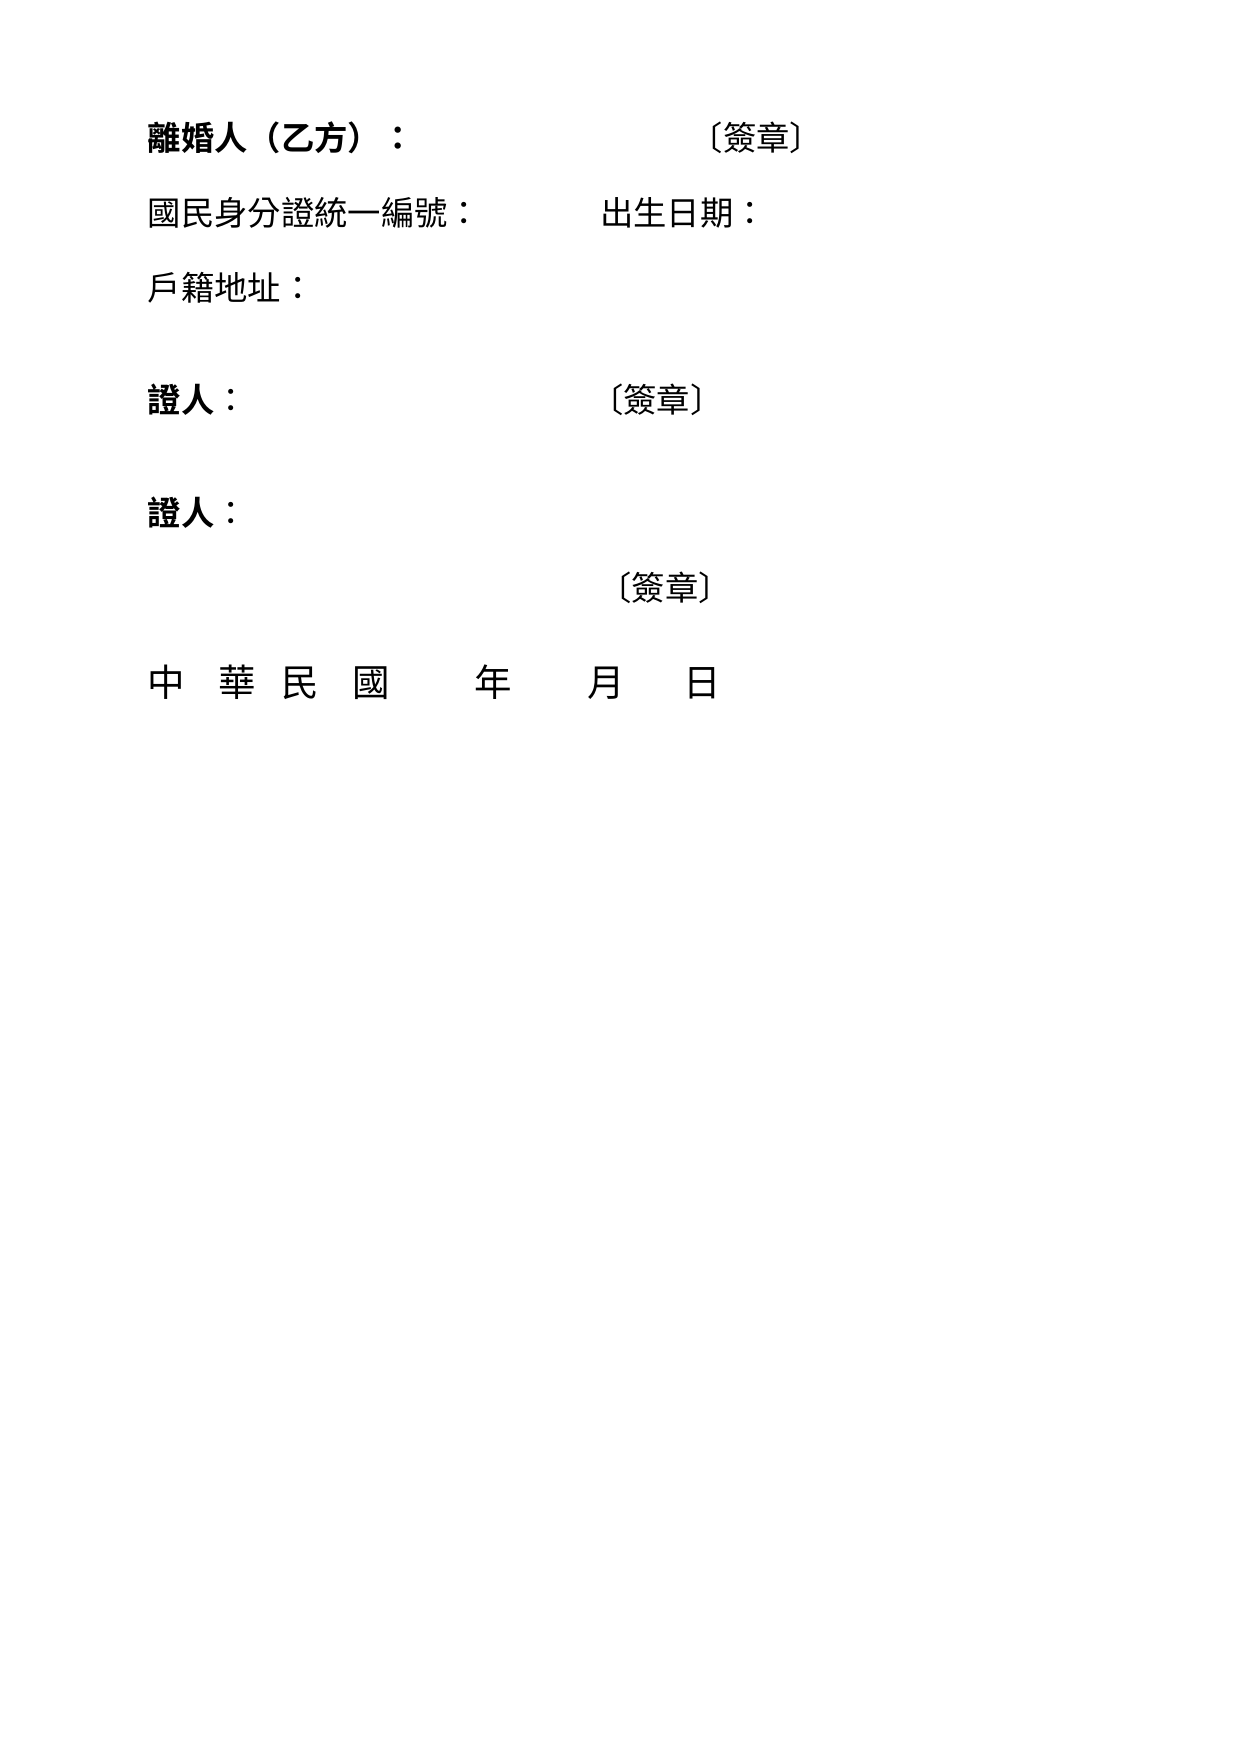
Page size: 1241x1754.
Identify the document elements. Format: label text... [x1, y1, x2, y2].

text 證人： [148, 473, 1157, 548]
text 離婚人（乙方）： 〔簽章〕 [148, 98, 1157, 173]
text 中 華 民 國 年 月 日 [148, 642, 1157, 717]
text 戶籍地址： [148, 248, 1157, 323]
text 證人： 〔簽章〕 [148, 361, 1157, 436]
text 國民身分證統一編號： 出生日期： [148, 173, 1157, 248]
text 〔簽章〕 [148, 548, 1157, 623]
